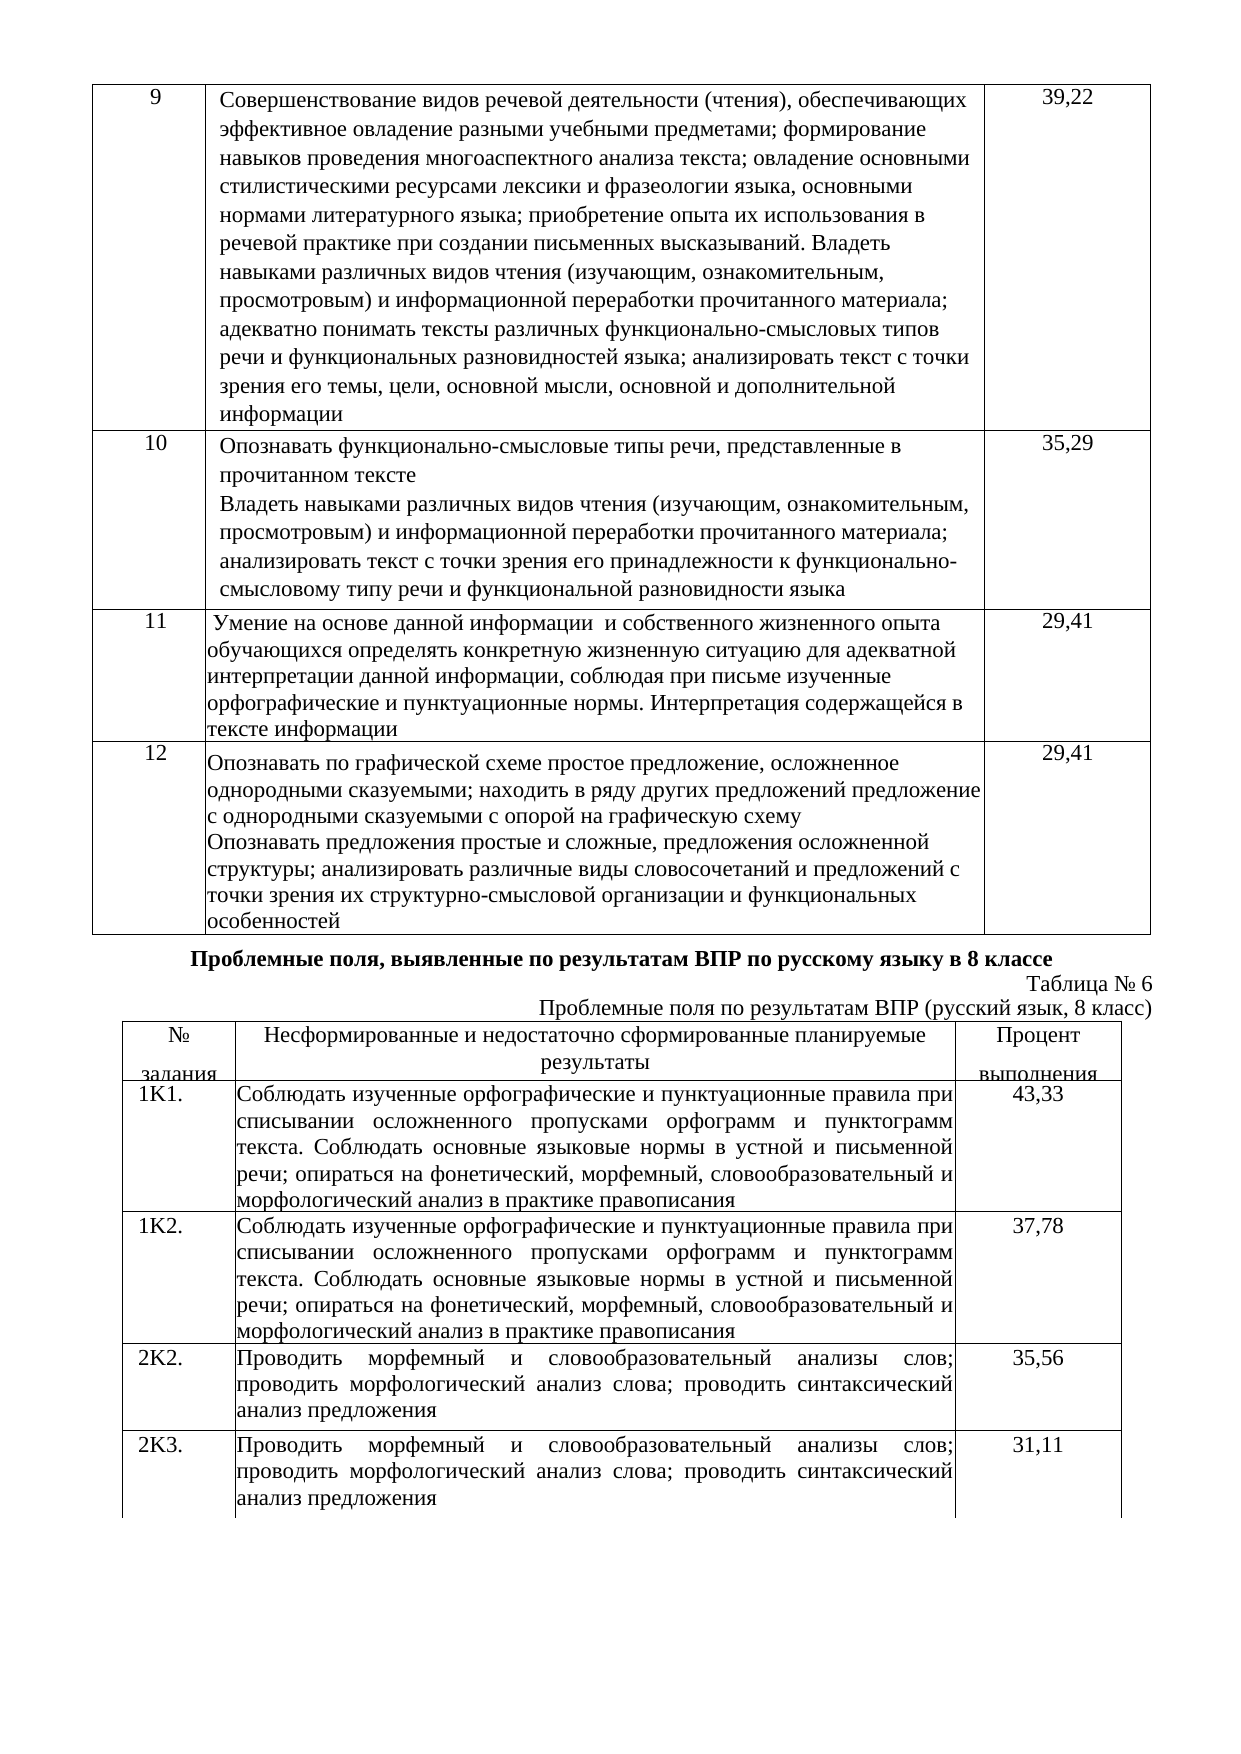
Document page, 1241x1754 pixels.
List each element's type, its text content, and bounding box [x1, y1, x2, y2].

table_cell 31,11 [956, 1431, 1121, 1517]
table_cell 2K3. [123, 1431, 235, 1517]
table_cell 9 [93, 85, 205, 430]
table_cell 39,22 [985, 85, 1150, 430]
table_cell 1K1. [123, 1081, 235, 1211]
table_cell 29,41 [985, 610, 1150, 741]
table_cell 35,29 [985, 431, 1150, 608]
table_cell 35,56 [956, 1344, 1121, 1430]
table_cell Опознавать функционально-смысловые типы речи, представленные в прочитанном тексте Владеть навыками различных видов чтения (изучающим, ознакомительным, просмотровым) и информационной переработки прочитанного материала; анализировать текст с точки зрения его принадлежности к функционально-смысловому типу речи и функциональной разновидности языка [206, 431, 984, 608]
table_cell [206, 85, 984, 430]
table_cell Проводить морфемный и словообразовательный анализы слов; проводить морфологический анализ слова; проводить синтаксический анализ предложения [236, 1344, 955, 1430]
table_cell Проводить морфемный и словообразовательный анализы слов; проводить морфологический анализ слова; проводить синтаксический анализ предложения [236, 1431, 955, 1517]
table_cell 11 [93, 610, 205, 741]
table_cell 1K2. [123, 1212, 235, 1342]
table_header Несформированные и недостаточно сформированные планируемые результаты [236, 1022, 955, 1079]
table_cell Соблюдать изученные орфографические и пунктуационные правила при списывании осложненного пропусками орфограмм и пунктограмм текста. Соблюдать основные языковые нормы в устной и письменной речи; опираться на фонетический, морфемный, словообразовательный и морфологический анализ в практике правописания [236, 1212, 955, 1342]
table_header Процент выполнения [956, 1022, 1121, 1079]
table_cell Соблюдать изученные орфографические и пунктуационные правила при списывании осложненного пропусками орфограмм и пунктограмм текста. Соблюдать основные языковые нормы в устной и письменной речи; опираться на фонетический, морфемный, словообразовательный и морфологический анализ в практике правописания [236, 1081, 955, 1211]
table_cell 43,33 [956, 1081, 1121, 1211]
text Проблемные поля, выявленные по результатам ВПР по русскому языку в 8 классе [80, 939, 1163, 973]
text Проблемные поля по результатам ВПР (русский язык, 8 класс) [80, 997, 1153, 1021]
table_cell 29,41 [985, 742, 1150, 934]
table_header № задания [123, 1022, 235, 1079]
table_cell 2K2. [123, 1344, 235, 1430]
table_cell Умение на основе данной информации и собственного жизненного опыта обучающихся определять конкретную жизненную ситуацию для адекватной интерпретации данной информации, соблюдая при письме изученные орфографические и пунктуационные нормы. Интерпретация содержащейся в тексте информации [206, 610, 984, 741]
table_cell 10 [93, 431, 205, 608]
text Таблица № 6 [80, 973, 1153, 997]
table_cell 37,78 [956, 1212, 1121, 1342]
table_cell 12 [93, 742, 205, 934]
table_cell Опознавать по графической схеме простое предложение, осложненное однородными сказуемыми; находить в ряду других предложений предложение с однородными сказуемыми с опорой на графическую схему Опознавать предложения простые и сложные, предложения осложненной структуры; анализировать различные виды словосочетаний и предложений с точки зрения их структурно-смысловой организации и функциональных особенностей [206, 742, 984, 934]
